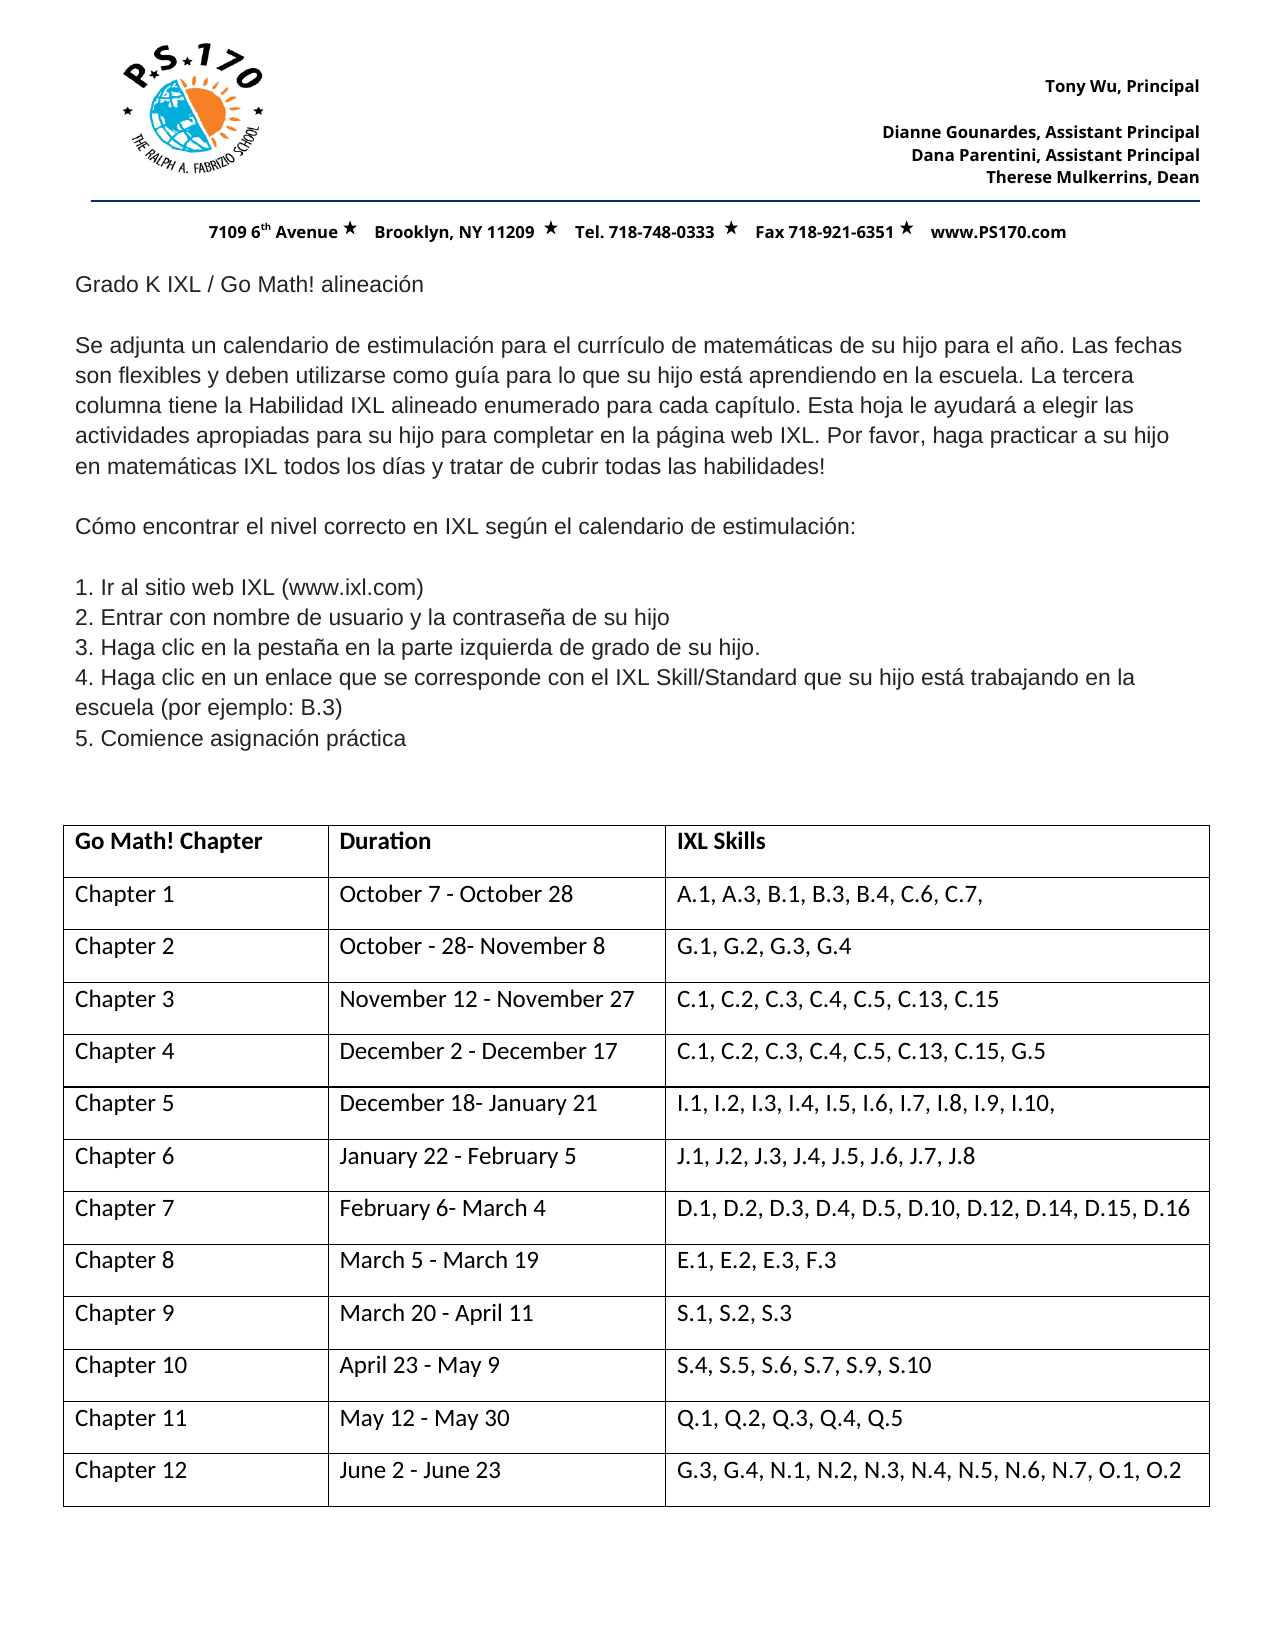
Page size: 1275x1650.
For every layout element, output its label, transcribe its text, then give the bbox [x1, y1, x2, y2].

text Dana Parentini, Assistant Principal [75, 143, 1200, 166]
picture [90, 196, 1200, 206]
table_cell C.1, C.2, C.3, C.4, C.5, C.13, C.15, G.5 [666, 1035, 1209, 1086]
table_cell Chapter 2 [64, 930, 328, 982]
text Dianne Gounardes, Assistant Principal [75, 120, 1200, 143]
table_cell November 12 - November 27 [329, 983, 665, 1034]
table_cell Chapter 12 [64, 1454, 328, 1506]
table_cell January 22 - February 5 [329, 1140, 665, 1191]
table_cell June 2 - June 23 [329, 1454, 665, 1506]
table_cell December 2 - December 17 [329, 1035, 665, 1086]
table_cell S.1, S.2, S.3 [666, 1297, 1209, 1348]
table_cell Chapter 9 [64, 1297, 328, 1348]
table_cell May 12 - May 30 [329, 1402, 665, 1453]
table_cell G.3, G.4, N.1, N.2, N.3, N.4, N.5, N.6, N.7, O.1, O.2 [666, 1454, 1209, 1506]
table_cell Chapter 5 [64, 1088, 328, 1139]
text Therese Mulkerrins, Dean [75, 166, 1200, 217]
table_cell Q.1, Q.2, Q.3, Q.4, Q.5 [666, 1402, 1209, 1453]
table_cell Chapter 4 [64, 1035, 328, 1086]
table_cell A.1, A.3, B.1, B.3, B.4, C.6, C.7, [666, 878, 1209, 929]
table_cell J.1, J.2, J.3, J.4, J.5, J.6, J.7, J.8 [666, 1140, 1209, 1191]
table_cell Chapter 10 [64, 1350, 328, 1401]
table_cell Chapter 8 [64, 1245, 328, 1296]
table_cell Chapter 7 [64, 1192, 328, 1244]
table_cell March 5 - March 19 [329, 1245, 665, 1296]
table_cell October 7 - October 28 [329, 878, 665, 929]
table_cell C.1, C.2, C.3, C.4, C.5, C.13, C.15 [666, 983, 1209, 1034]
table_cell March 20 - April 11 [329, 1297, 665, 1348]
table_cell E.1, E.2, E.3, F.3 [666, 1245, 1209, 1296]
table_cell D.1, D.2, D.3, D.4, D.5, D.10, D.12, D.14, D.15, D.16 [666, 1192, 1209, 1244]
text Grado K IXL / Go Math! alineación Se adjunta un calendario de estimulación para el currículo de matemáticas de su hijo para el año. Las fechas son flexibles y deben utilizarse como guía para lo que su hijo está aprendiendo en la escuela. La tercera columna tiene la Habilidad IXL alineado enumerado para cada capítulo. Esta hoja le ayudará a elegir las actividades apropiadas para su hijo para completar en la página web IXL. Por favor, haga practicar a su hijo en matemáticas IXL todos los días y tratar de cubrir todas las habilidades! Cómo encontrar el nivel correcto en IXL según el calendario de estimulación: 1. Ir al sitio web IXL (www.ixl.com) 2. Entrar con nombre de usuario y la contraseña de su hijo 3. Haga clic en la pestaña en la parte izquierda de grado de su hijo. 4. Haga clic en un enlace que se corresponde con el IXL Skill/Standard que su hijo está trabajando en la escuela (por ejemplo: B.3) 5. Comience asignación práctica [75, 271, 1200, 751]
table_cell February 6- March 4 [329, 1192, 665, 1244]
table_cell December 18- January 21 [329, 1088, 665, 1139]
table_cell April 23 - May 9 [329, 1350, 665, 1401]
table_cell October - 28- November 8 [329, 930, 665, 982]
table_cell G.1, G.2, G.3, G.4 [666, 930, 1209, 982]
table_cell Chapter 6 [64, 1140, 328, 1191]
table_cell I.1, I.2, I.3, I.4, I.5, I.6, I.7, I.8, I.9, I.10, [666, 1088, 1209, 1139]
table_header Duration [329, 826, 665, 877]
table_cell Chapter 1 [64, 878, 328, 929]
picture [106, 37, 280, 75]
text 7109 6th Avenue Brooklyn, NY 11209 Tel. 718-748-0333 Fax 718-921-6351 www.PS170.com [75, 217, 1200, 243]
table_cell S.4, S.5, S.6, S.7, S.9, S.10 [666, 1350, 1209, 1401]
text Tony Wu, Principal [75, 75, 1200, 120]
table_cell Chapter 11 [64, 1402, 328, 1453]
table_header IXL Skills [666, 826, 1209, 877]
table_header Go Math! Chapter [64, 826, 328, 877]
table_cell Chapter 3 [64, 983, 328, 1034]
